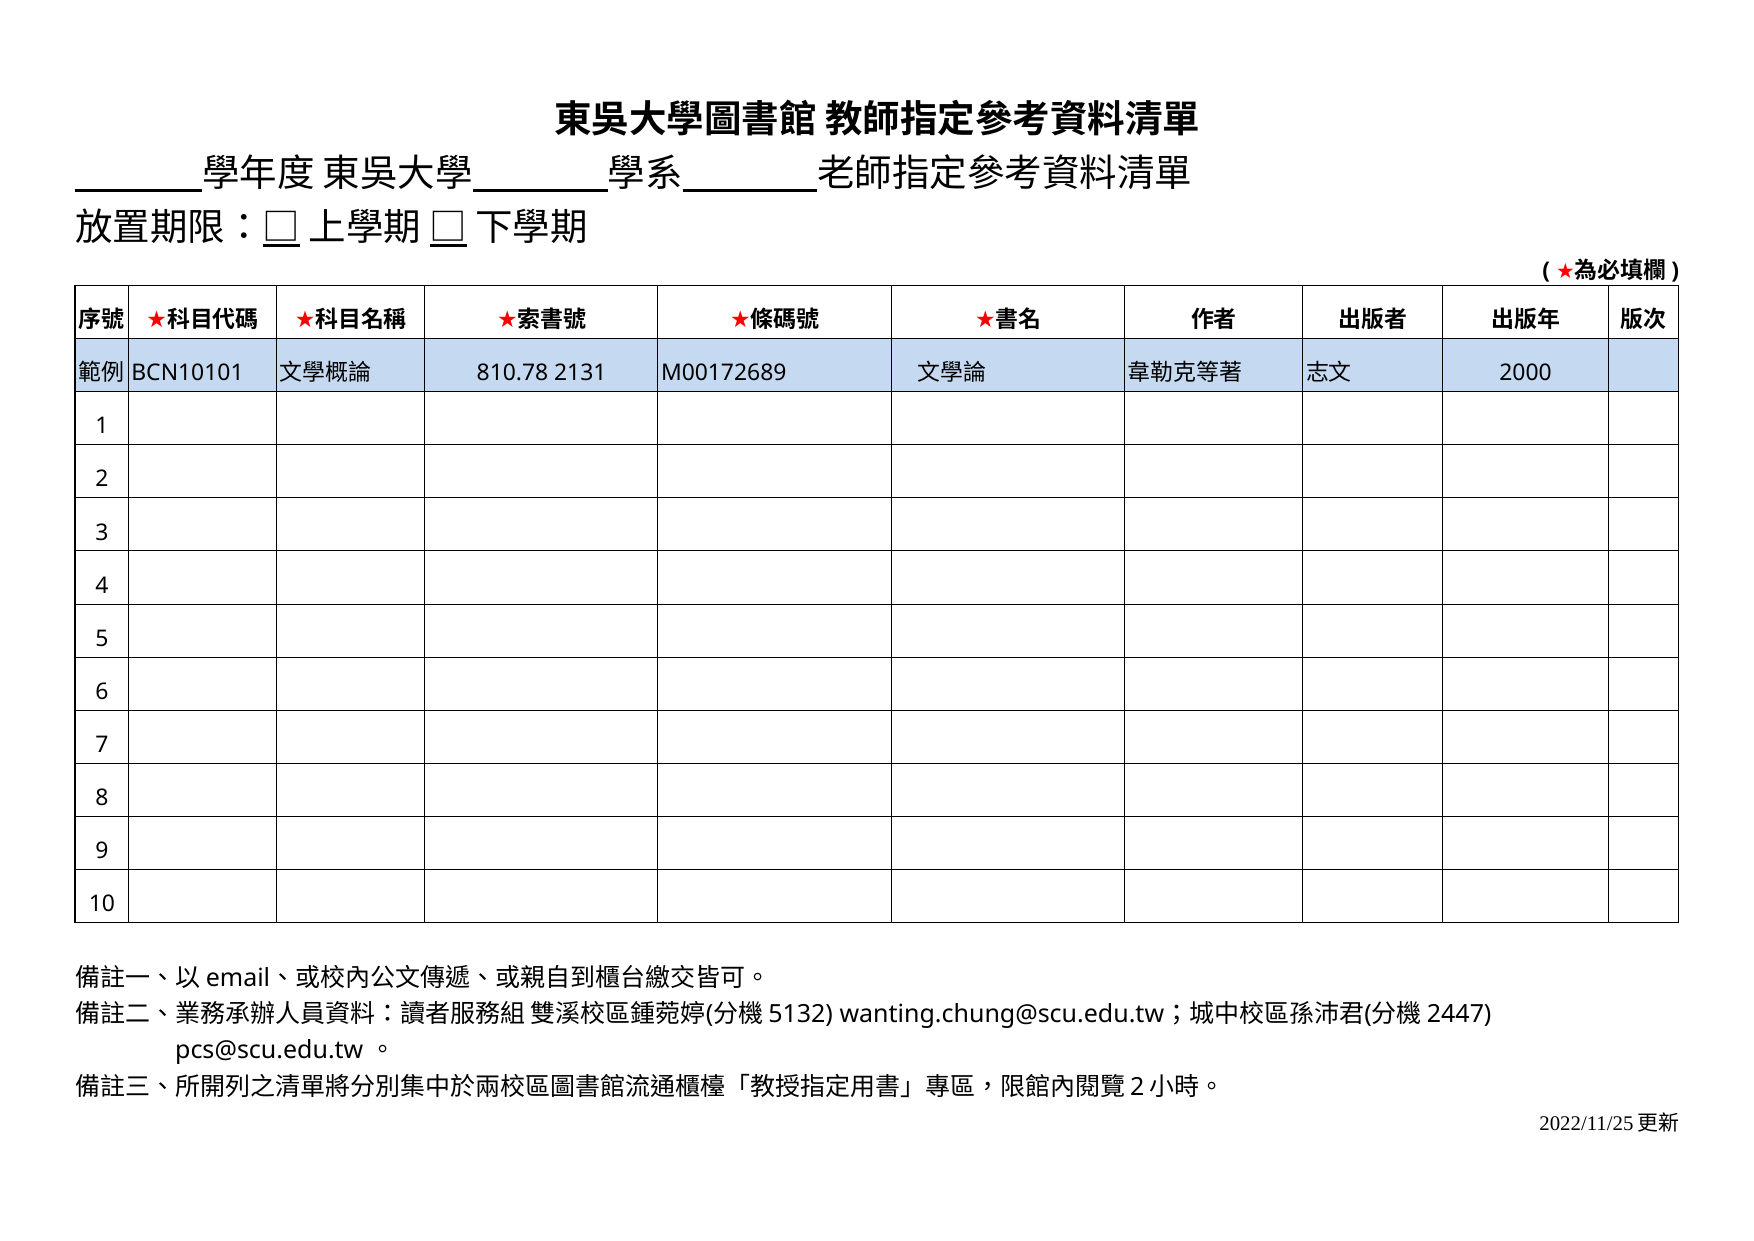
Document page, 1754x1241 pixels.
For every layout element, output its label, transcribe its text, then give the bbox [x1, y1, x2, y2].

table_cell [1125, 764, 1302, 816]
table_cell [1125, 870, 1302, 922]
table_header 序號 [76, 286, 128, 338]
table_cell [892, 658, 1124, 710]
table_cell [1303, 870, 1442, 922]
table_cell [277, 764, 424, 816]
table_cell [1303, 445, 1442, 497]
table_cell [129, 817, 276, 869]
table_cell [425, 605, 657, 657]
table_cell [425, 817, 657, 869]
table_header 作者 [1125, 286, 1302, 338]
table_cell [277, 392, 424, 444]
table_cell [892, 711, 1124, 763]
table_cell [1609, 445, 1678, 497]
table_cell [1125, 711, 1302, 763]
table_cell [129, 658, 276, 710]
table_cell [425, 870, 657, 922]
table_cell 範例 [76, 339, 128, 391]
text 備註三、所開列之清單將分別集中於兩校區圖書館流通櫃檯「教授指定用書」專區，限館內閱覽2小時。 [75, 1066, 1679, 1102]
table_cell [1303, 658, 1442, 710]
table_cell [892, 605, 1124, 657]
table_cell [1443, 711, 1608, 763]
table_cell [425, 392, 657, 444]
table_cell 文學概論 [277, 339, 424, 391]
table_cell [1125, 817, 1302, 869]
table_cell [277, 870, 424, 922]
table_cell [1609, 870, 1678, 922]
table_cell [658, 605, 891, 657]
text 學年度 東吳大學 學系 老師指定參考資料清單 [75, 143, 1679, 197]
table_cell [1125, 658, 1302, 710]
table_cell [277, 658, 424, 710]
table_cell [1303, 551, 1442, 603]
table_cell [129, 764, 276, 816]
table_cell 文學論 [892, 339, 1124, 391]
table_cell [892, 817, 1124, 869]
text 東吳大學圖書館 教師指定參考資料清單 [75, 89, 1679, 143]
table_cell [658, 764, 891, 816]
table_cell BCN10101 [129, 339, 276, 391]
table_cell 10 [76, 870, 128, 922]
table_cell [1609, 817, 1678, 869]
table_cell [658, 551, 891, 603]
table_cell [658, 498, 891, 550]
table_cell [1609, 605, 1678, 657]
table_cell [892, 551, 1124, 603]
table_cell [1125, 392, 1302, 444]
table_cell [1303, 605, 1442, 657]
table_header ★條碼號 [658, 286, 891, 338]
table_cell [1609, 711, 1678, 763]
table_cell [129, 392, 276, 444]
table_cell [425, 445, 657, 497]
table_cell [658, 711, 891, 763]
table_cell [658, 658, 891, 710]
table_cell [1443, 817, 1608, 869]
table_cell 4 [76, 551, 128, 603]
table_cell [277, 817, 424, 869]
table_cell [658, 817, 891, 869]
table_cell [892, 498, 1124, 550]
text 放置期限：□ 上學期 □ 下學期 [75, 197, 1679, 251]
table_cell [1303, 817, 1442, 869]
table_cell 韋勒克等著 [1125, 339, 1302, 391]
table_cell [1443, 764, 1608, 816]
table_cell [277, 498, 424, 550]
table_cell [1303, 711, 1442, 763]
table_cell [129, 870, 276, 922]
table_cell [425, 498, 657, 550]
table_cell [1443, 870, 1608, 922]
table_cell [1609, 339, 1678, 391]
table_cell [129, 498, 276, 550]
table_cell [1443, 392, 1608, 444]
table_cell [1303, 392, 1442, 444]
text 備註一、以 email、或校內公文傳遞、或親自到櫃台繳交皆可。 [75, 957, 1679, 994]
table_cell [425, 711, 657, 763]
table_cell [1609, 551, 1678, 603]
table_cell [1303, 498, 1442, 550]
table_cell [892, 445, 1124, 497]
text 備註二、業務承辦人員資料：讀者服務組 雙溪校區鍾菀婷(分機5132) wanting.chung@scu.edu.tw；城中校區孫沛君(分機2447) pcs@scu.edu.tw 。 [75, 994, 1679, 1066]
table_cell 9 [76, 817, 128, 869]
table_cell [277, 605, 424, 657]
table_cell 2000 [1443, 339, 1608, 391]
table_header 版次 [1609, 286, 1678, 338]
table_cell [129, 551, 276, 603]
table_cell [1125, 445, 1302, 497]
table_header ★書名 [892, 286, 1124, 338]
table_cell [277, 445, 424, 497]
table_cell [1609, 658, 1678, 710]
table_cell [892, 392, 1124, 444]
table_header 出版年 [1443, 286, 1608, 338]
table_cell [1609, 764, 1678, 816]
table_cell [658, 392, 891, 444]
table_header ★索書號 [425, 286, 657, 338]
table_cell 8 [76, 764, 128, 816]
table_header 出版者 [1303, 286, 1442, 338]
table_cell [1443, 605, 1608, 657]
table_cell 810.78 2131 [425, 339, 657, 391]
table_cell [1303, 764, 1442, 816]
table_cell [277, 551, 424, 603]
table_cell 志文 [1303, 339, 1442, 391]
table_cell [1125, 605, 1302, 657]
text ( ★為必填欄 ) [75, 251, 1679, 285]
table_cell [658, 870, 891, 922]
table_cell [277, 711, 424, 763]
table_cell [129, 711, 276, 763]
table_cell [1609, 392, 1678, 444]
table_cell [425, 764, 657, 816]
table_cell [1443, 658, 1608, 710]
table_cell [892, 870, 1124, 922]
table_cell 6 [76, 658, 128, 710]
table_cell 7 [76, 711, 128, 763]
table_cell 2 [76, 445, 128, 497]
table_header ★科目代碼 [129, 286, 276, 338]
table_cell [425, 551, 657, 603]
table_cell M00172689 [658, 339, 891, 391]
table_cell [1443, 551, 1608, 603]
table_cell [658, 445, 891, 497]
table_cell [425, 658, 657, 710]
table_cell [1443, 445, 1608, 497]
table_cell 3 [76, 498, 128, 550]
table_cell [1125, 498, 1302, 550]
table_cell [129, 605, 276, 657]
table_cell [892, 764, 1124, 816]
table_cell 1 [76, 392, 128, 444]
table_cell 5 [76, 605, 128, 657]
table_cell [129, 445, 276, 497]
table_cell [1443, 498, 1608, 550]
table_cell [1125, 551, 1302, 603]
table_cell [1609, 498, 1678, 550]
table_header ★科目名稱 [277, 286, 424, 338]
